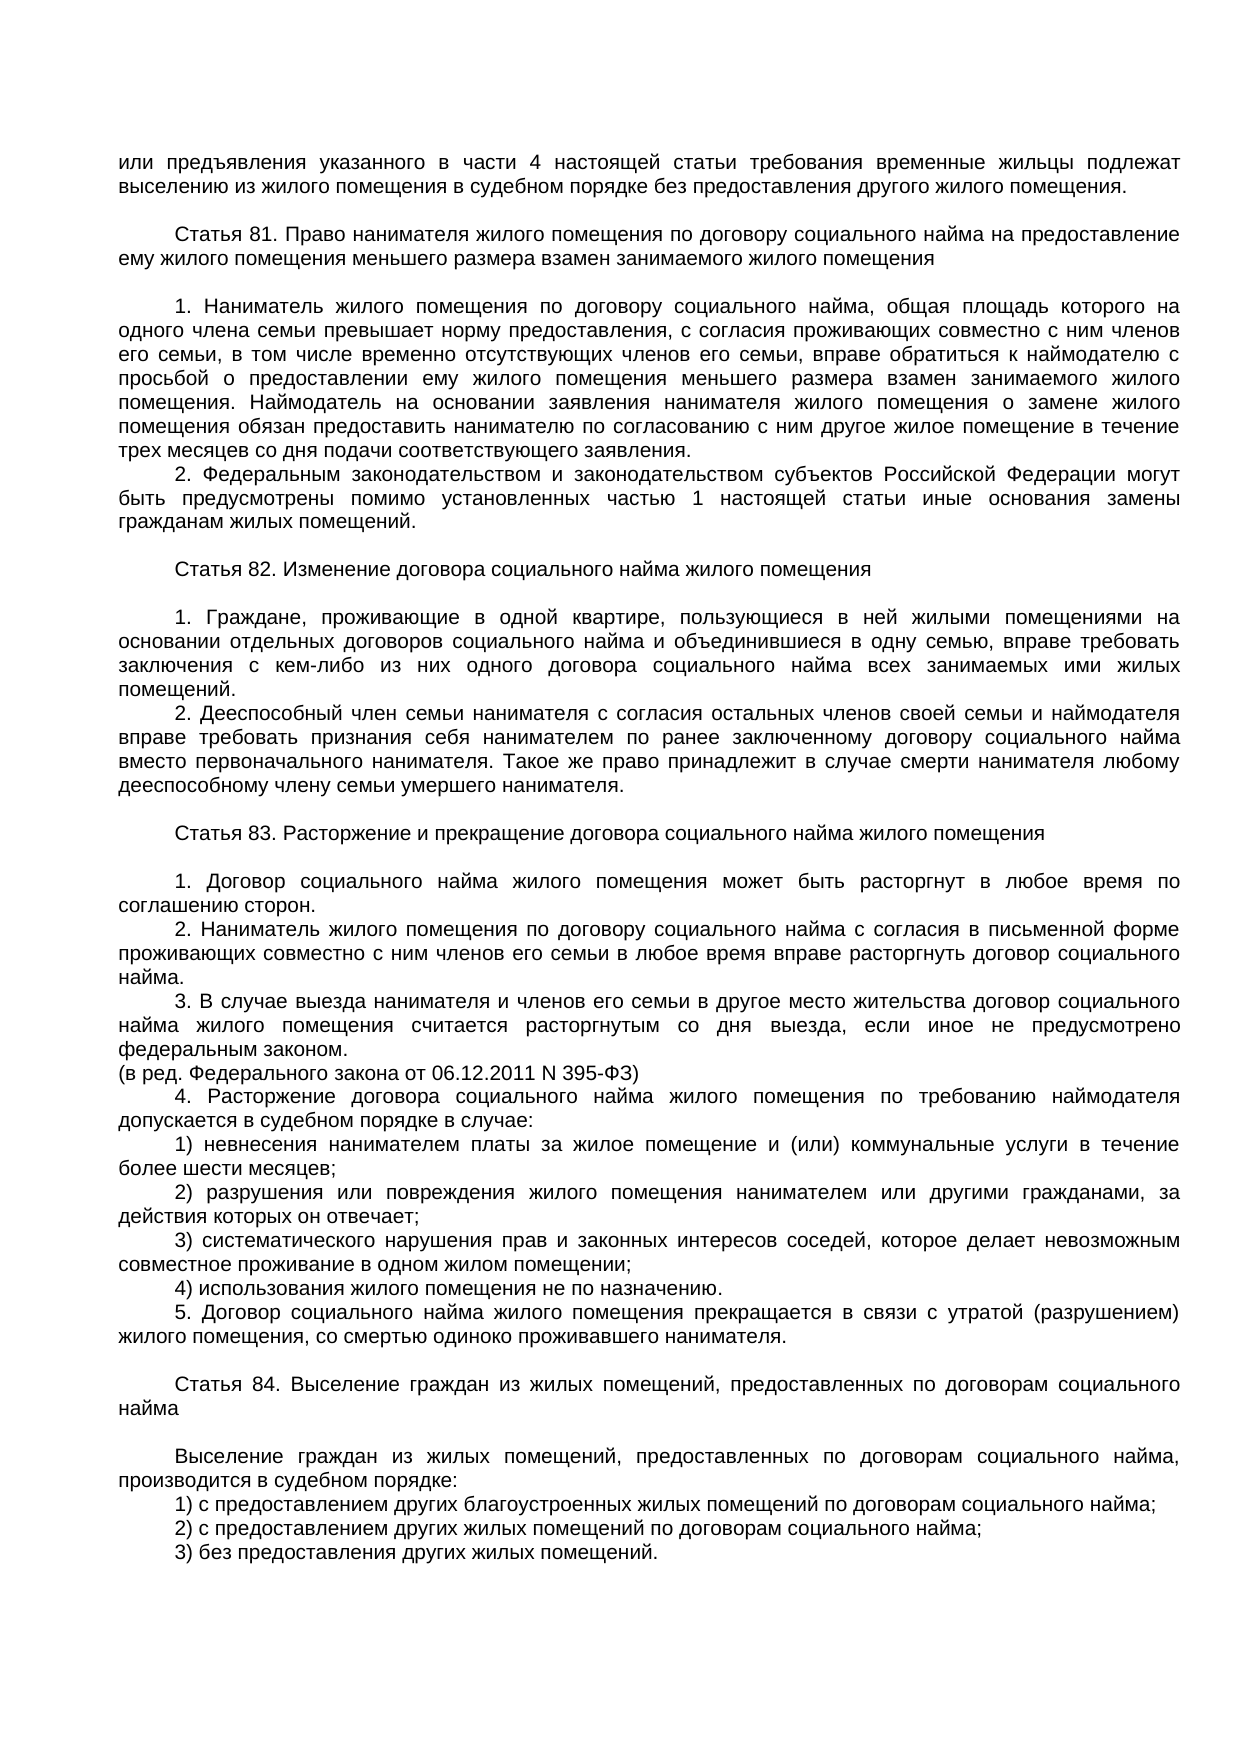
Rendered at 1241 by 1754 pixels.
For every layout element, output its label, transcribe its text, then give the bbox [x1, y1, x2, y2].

text 1. Договор социального найма жилого помещения может быть расторгнут в любое время по соглашению сторон. [118, 869, 1181, 917]
text Статья 81. Право нанимателя жилого помещения по договору социального найма на предоставление ему жилого помещения меньшего размера взамен занимаемого жилого помещения [118, 222, 1181, 270]
text Выселение граждан из жилых помещений, предоставленных по договорам социального найма, производится в судебном порядке: [118, 1444, 1181, 1492]
text 4. Расторжение договора социального найма жилого помещения по требованию наймодателя допускается в судебном порядке в случае: [118, 1084, 1181, 1132]
text 5. Договор социального найма жилого помещения прекращается в связи с утратой (разрушением) жилого помещения, со смертью одиноко проживавшего нанимателя. [118, 1300, 1181, 1348]
text 1) невнесения нанимателем платы за жилое помещение и (или) коммунальные услуги в течение более шести месяцев; [118, 1132, 1181, 1180]
text Статья 83. Расторжение и прекращение договора социального найма жилого помещения [118, 821, 1181, 845]
text 4) использования жилого помещения не по назначению. [118, 1276, 1181, 1300]
text 2. Дееспособный член семьи нанимателя с согласия остальных членов своей семьи и наймодателя вправе требовать признания себя нанимателем по ранее заключенному договору социального найма вместо первоначального нанимателя. Такое же право принадлежит в случае смерти нанимателя любому дееспособному члену семьи умершего нанимателя. [118, 701, 1181, 797]
text 1. Наниматель жилого помещения по договору социального найма, общая площадь которого на одного члена семьи превышает норму предоставления, с согласия проживающих совместно с ним членов его семьи, в том числе временно отсутствующих членов его семьи, вправе обратиться к наймодателю с просьбой о предоставлении ему жилого помещения меньшего размера взамен занимаемого жилого помещения. Наймодатель на основании заявления нанимателя жилого помещения о замене жилого помещения обязан предоставить нанимателю по согласованию с ним другое жилое помещение в течение трех месяцев со дня подачи соответствующего заявления. [118, 294, 1181, 461]
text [118, 150, 1181, 198]
text 1) с предоставлением других благоустроенных жилых помещений по договорам социального найма; [118, 1492, 1181, 1516]
text 3) систематического нарушения прав и законных интересов соседей, которое делает невозможным совместное проживание в одном жилом помещении; [118, 1228, 1181, 1276]
text (в ред. Федерального закона от 06.12.2011 N 395-ФЗ) [118, 1060, 1181, 1084]
text 2. Федеральным законодательством и законодательством субъектов Российской Федерации могут быть предусмотрены помимо установленных частью 1 настоящей статьи иные основания замены гражданам жилых помещений. [118, 461, 1181, 533]
text 2) разрушения или повреждения жилого помещения нанимателем или другими гражданами, за действия которых он отвечает; [118, 1180, 1181, 1228]
text 2. Наниматель жилого помещения по договору социального найма с согласия в письменной форме проживающих совместно с ним членов его семьи в любое время вправе расторгнуть договор социального найма. [118, 917, 1181, 988]
text 2) с предоставлением других жилых помещений по договорам социального найма; [118, 1516, 1181, 1539]
text 3. В случае выезда нанимателя и членов его семьи в другое место жительства договор социального найма жилого помещения считается расторгнутым со дня выезда, если иное не предусмотрено федеральным законом. [118, 988, 1181, 1060]
text Статья 84. Выселение граждан из жилых помещений, предоставленных по договорам социального найма [118, 1372, 1181, 1420]
text Статья 82. Изменение договора социального найма жилого помещения [118, 557, 1181, 581]
text 1. Граждане, проживающие в одной квартире, пользующиеся в ней жилыми помещениями на основании отдельных договоров социального найма и объединившиеся в одну семью, вправе требовать заключения с кем-либо из них одного договора социального найма всех занимаемых ими жилых помещений. [118, 605, 1181, 701]
text 3) без предоставления других жилых помещений. [118, 1539, 1181, 1563]
